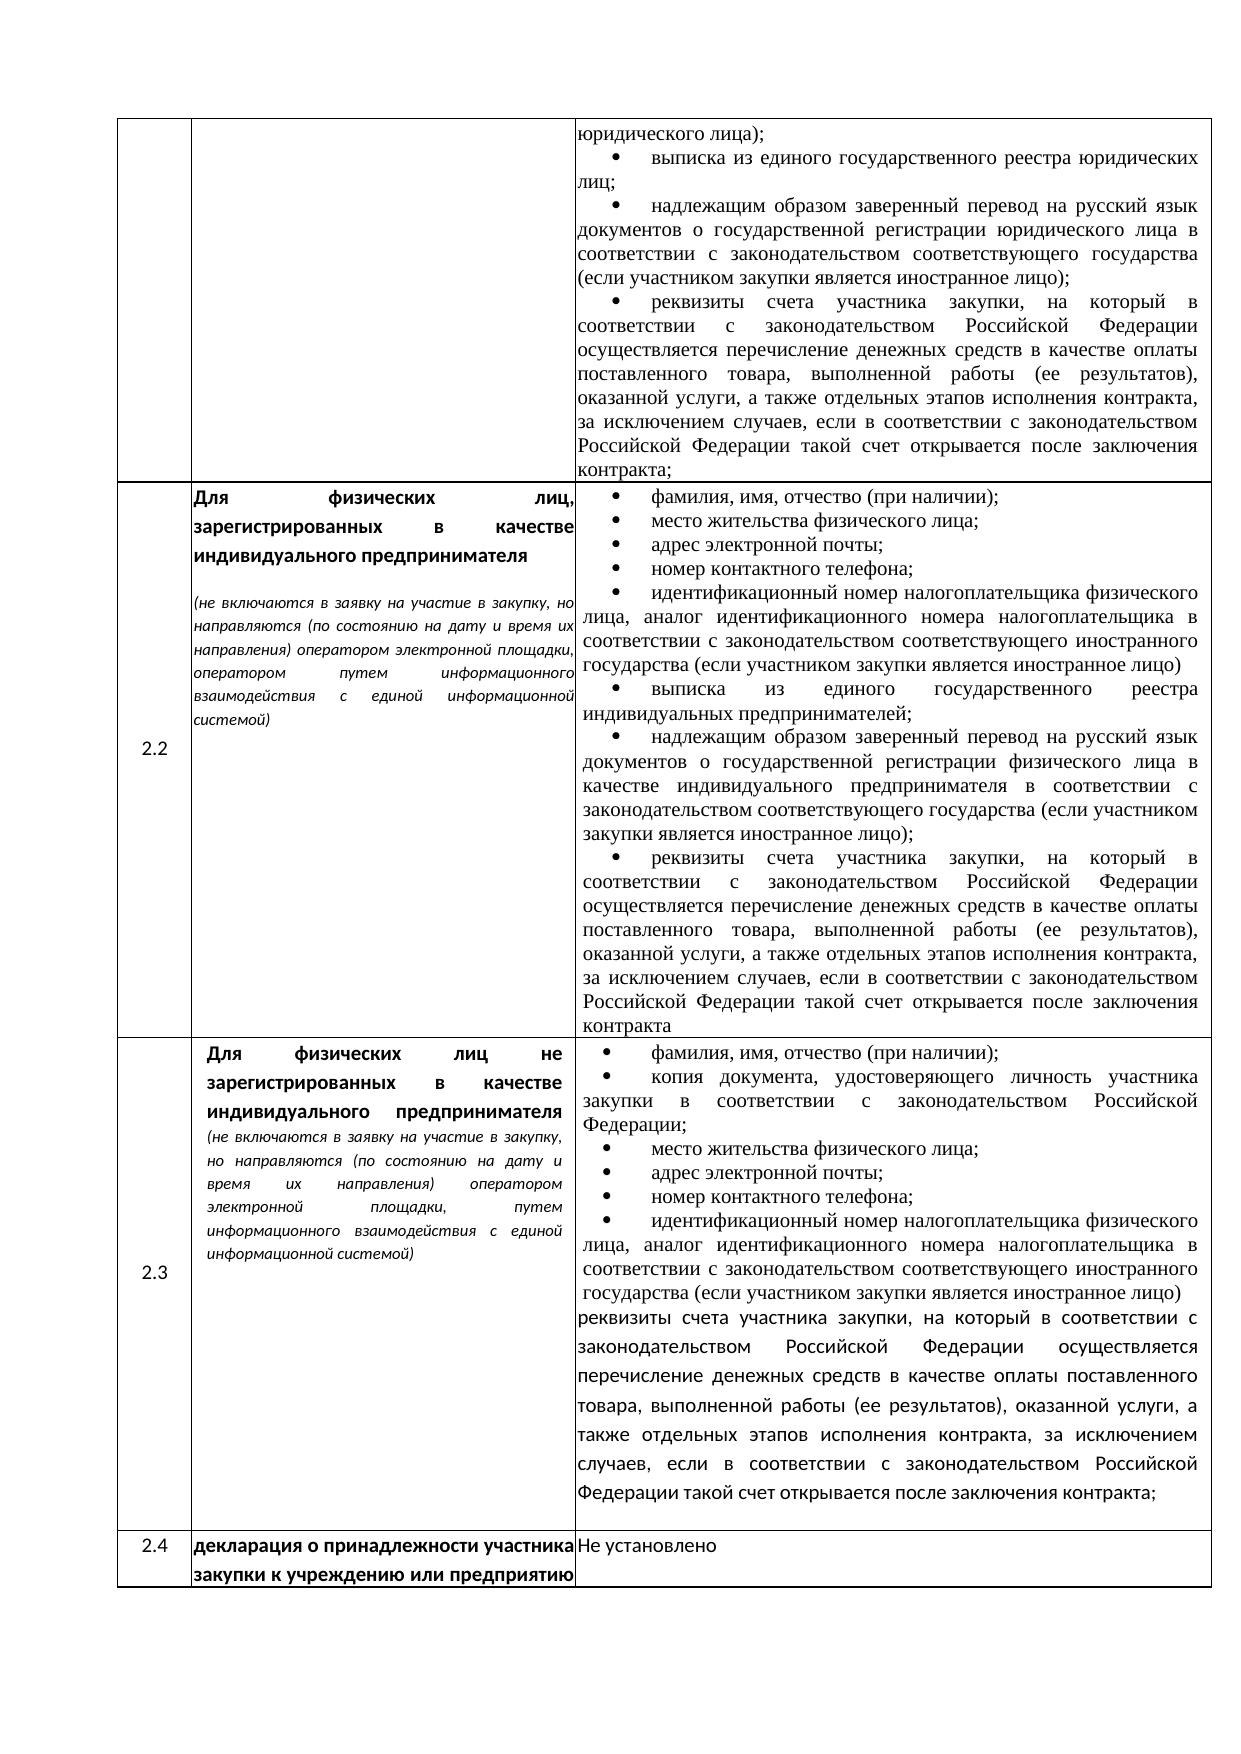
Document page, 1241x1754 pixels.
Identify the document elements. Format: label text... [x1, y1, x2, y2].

table_cell Не установлено [576, 1531, 1211, 1586]
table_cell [576, 119, 1211, 481]
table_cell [192, 119, 575, 481]
table_cell 2 [118, 119, 191, 481]
table_cell фамилия, имя, отчество (при наличии); копия документа, удостоверяющего личность участника закупки в соответствии с законодательством Российской Федерации; место жительства физического лица; адрес электронной почты; номер контактного телефона; идентификационный номер налогоплательщика физического лица, аналог идентификационного номера налогоплательщика в соответствии с законодательством соответствующего иностранного государства (если участником закупки является иностранное лицо) реквизиты счета участника закупки, на который в соответствии с законодательством Российской Федерации осуществляется перечисление денежных средств в качестве оплаты поставленного товара, выполненной работы (ее результатов), оказанной услуги, а также отдельных этапов исполнения контракта, за исключением случаев, если в соответствии с законодательством Российской Федерации такой счет открывается после заключения контракта; [576, 1038, 1211, 1529]
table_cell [192, 1531, 575, 1586]
table_cell 2.3 [118, 1038, 191, 1529]
table_cell 2.2 [118, 483, 191, 1037]
table_cell Для физических лиц не зарегистрированных в качестве индивидуального предпринимателя (не включаются в заявку на участие в закупку, но направляются (по состоянию на дату и время их направления) оператором электронной площадки, путем информационного взаимодействия с единой информационной системой) [192, 1038, 575, 1529]
table_cell 2.4 [118, 1531, 191, 1586]
table_cell фамилия, имя, отчество (при наличии); место жительства физического лица; адрес электронной почты; номер контактного телефона; идентификационный номер налогоплательщика физического лица, аналог идентификационного номера налогоплательщика в соответствии с законодательством соответствующего иностранного государства (если участником закупки является иностранное лицо) выписка из единого государственного реестра индивидуальных предпринимателей; надлежащим образом заверенный перевод на русский язык документов о государственной регистрации физического лица в качестве индивидуального предпринимателя в соответствии с законодательством соответствующего государства (если участником закупки является иностранное лицо); реквизиты счета участника закупки, на который в соответствии с законодательством Российской Федерации осуществляется перечисление денежных средств в качестве оплаты поставленного товара, выполненной работы (ее результатов), оказанной услуги, а также отдельных этапов исполнения контракта, за исключением случаев, если в соответствии с законодательством Российской Федерации такой счет открывается после заключения контракта [576, 483, 1211, 1037]
table_cell Для физических лиц, зарегистрированных в качестве индивидуального предпринимателя (не включаются в заявку на участие в закупку, но направляются (по состоянию на дату и время их направления) оператором электронной площадки, оператором путем информационного взаимодействия с единой информационной системой) [192, 483, 575, 1037]
